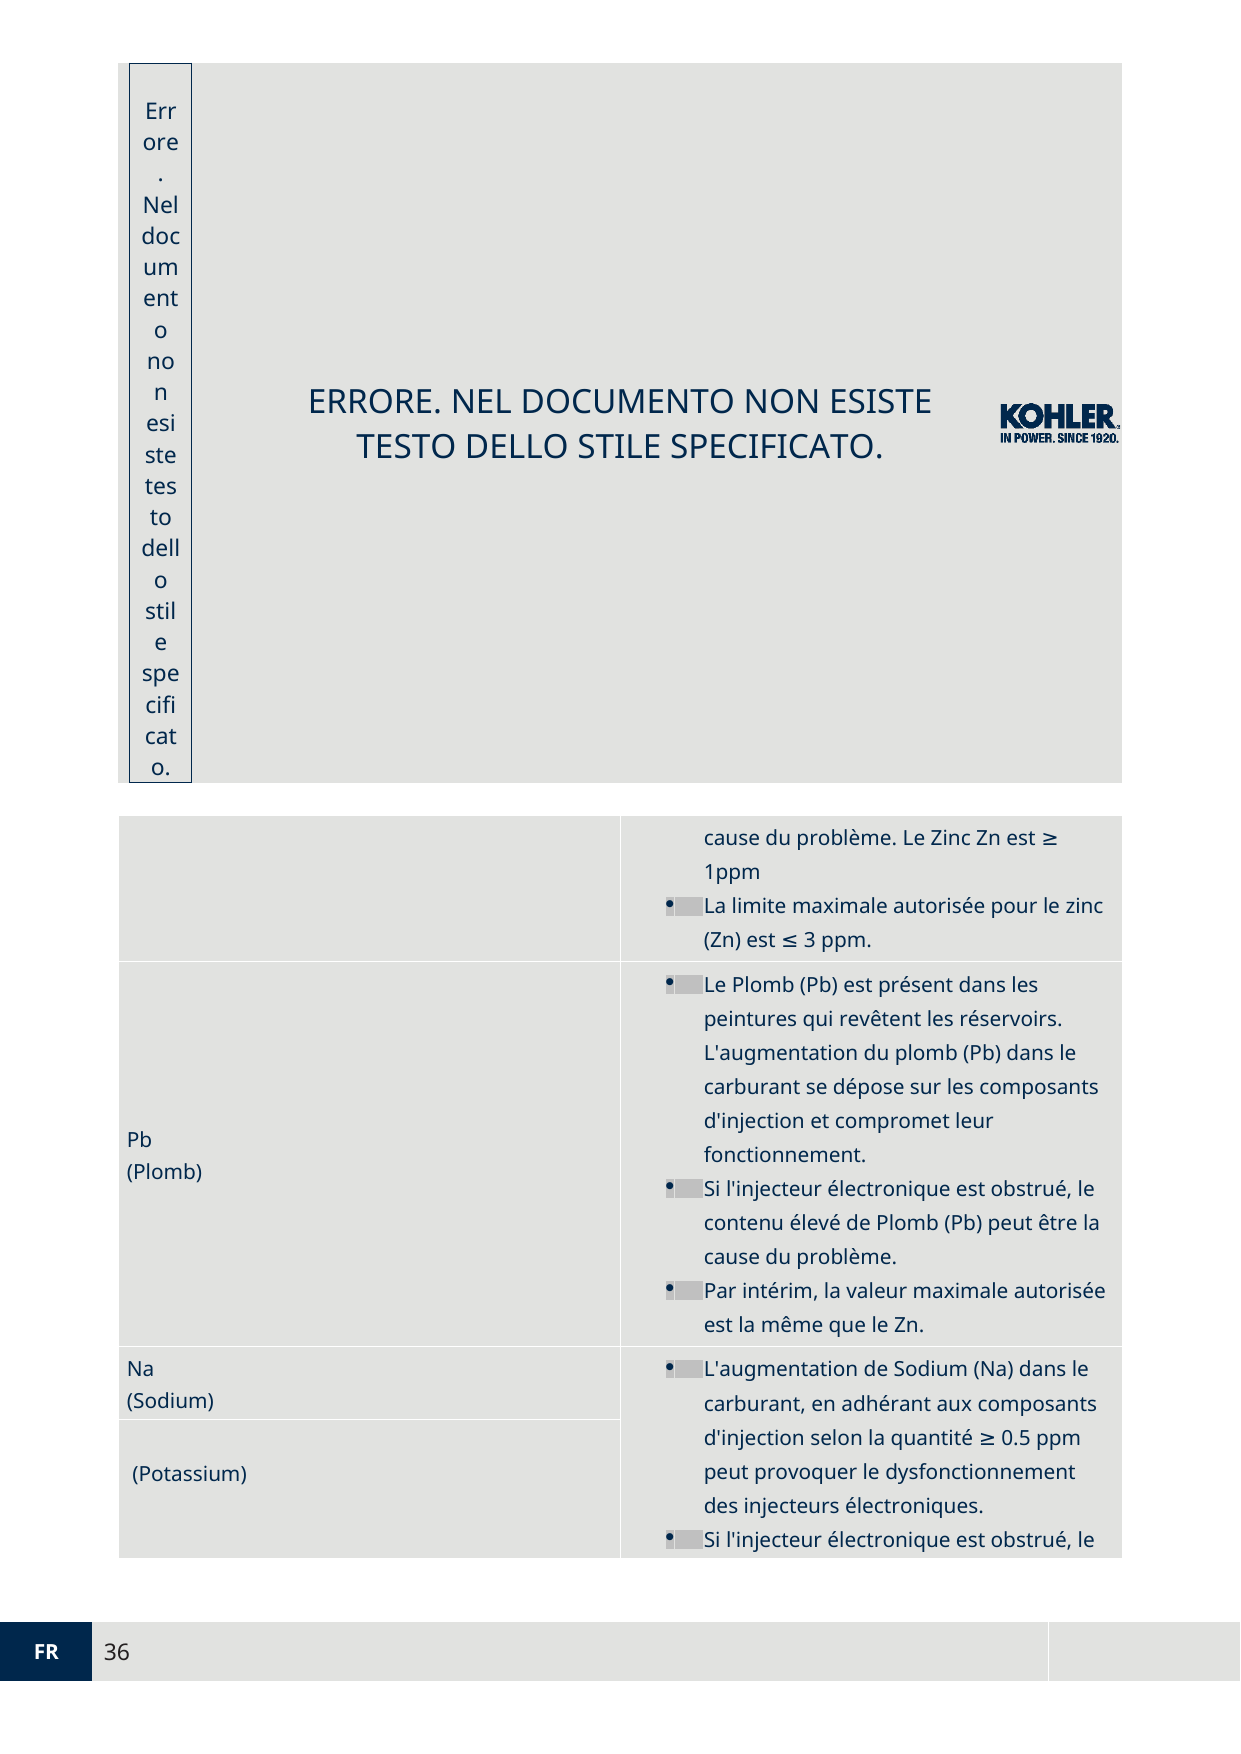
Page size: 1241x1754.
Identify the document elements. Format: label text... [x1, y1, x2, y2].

table_cell L'augmentation de Sodium (Na) dans le carburant, en adhérant aux composants d'injection selon la quantité ≥ 0.5 ppm peut provoquer le dysfonctionnement des injecteurs électroniques. Si l'injecteur électronique est obstrué, le contenu élevé de Sodium (Na) peut être la cause du problème. Dans ce problème précis, NaOH sont les résidus qui se trouvent par exemple dans les biocarburants, Na ≥ 0.3 ppm est la valeur limite afin d'éviter le problème. La combinaison des deux composants K et Na doit être inférieure à 0.3 ppm. [621, 1347, 1122, 1558]
table_cell Pb (Plomb) [119, 962, 620, 1346]
table_cell Na (Sodium) [119, 1347, 620, 1419]
table_cell Zn (Zinc) [119, 816, 620, 961]
table_cell (Potassium) [119, 1420, 620, 1558]
table_cell Le Plomb (Pb) est présent dans les peintures qui revêtent les réservoirs. L'augmentation du plomb (Pb) dans le carburant se dépose sur les composants d'injection et compromet leur fonctionnement. Si l'injecteur électronique est obstrué, le contenu élevé de Plomb (Pb) peut être la cause du problème. Par intérim, la valeur maximale autorisée est la même que le Zn. [621, 962, 1122, 1346]
table_cell Le Zinc (Zn) est présent dans le caoutchouc (NBR) des tuyaux d'alimentation. L'augmentation de l'oxyde de Zinc (Zn) adhère aux composants des appareils d'injection. Si l'injecteur électronique est obstrué, le contenu élevé de Zinc (Zn) peut être la cause du problème. Le Zinc Zn est ≥ 1ppm La limite maximale autorisée pour le zinc (Zn) est ≤ 3 ppm. [621, 816, 1122, 961]
picture [1000, 403, 1121, 443]
